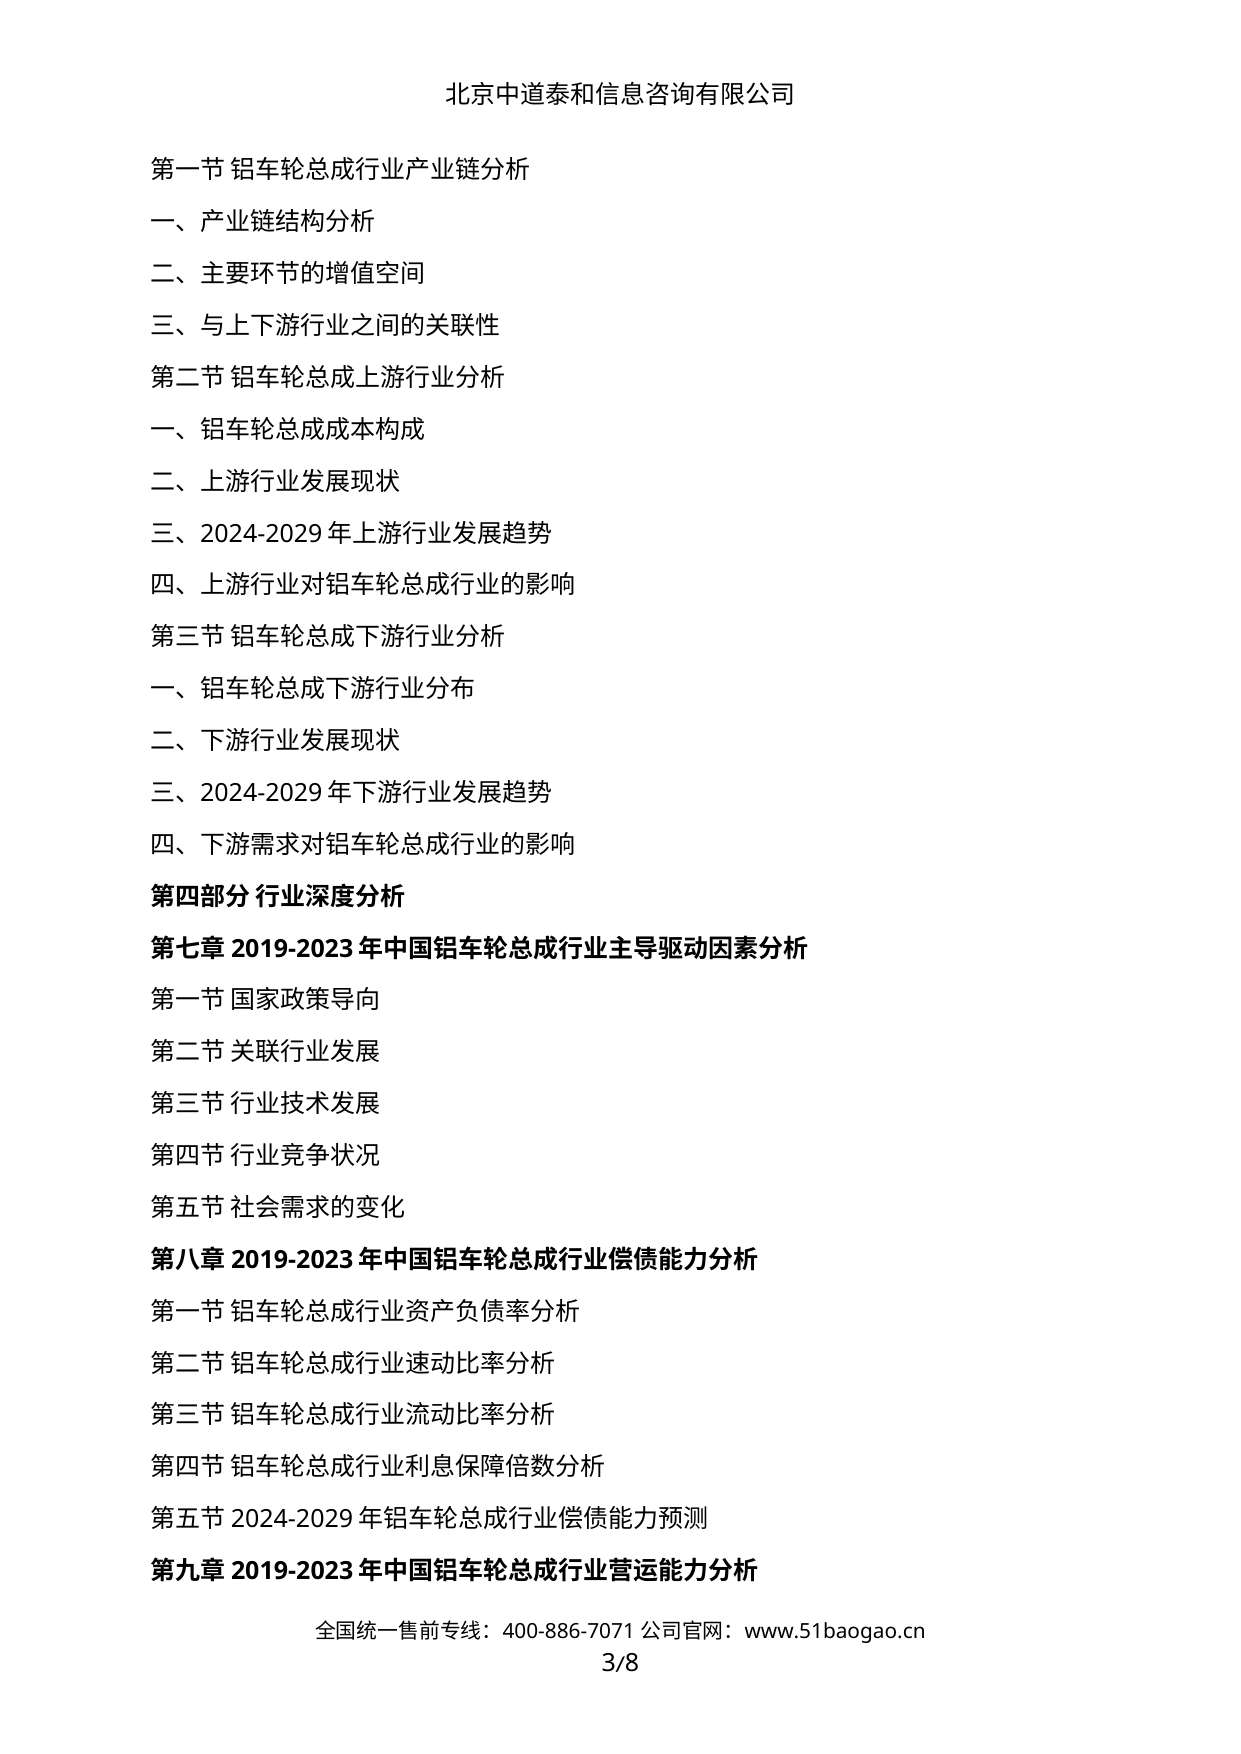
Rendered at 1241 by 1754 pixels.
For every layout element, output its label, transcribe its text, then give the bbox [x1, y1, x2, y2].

text 二、主要环节的增值空间 [150, 254, 1090, 290]
text 第三节 行业技术发展 [150, 1084, 1090, 1120]
text 第九章 2019-2023年中国铝车轮总成行业营运能力分析 [150, 1551, 1090, 1587]
text 四、下游需求对铝车轮总成行业的影响 [150, 824, 1090, 861]
text 第四节 行业竞争状况 [150, 1136, 1090, 1172]
text 第四节 铝车轮总成行业利息保障倍数分析 [150, 1447, 1090, 1483]
text 一、产业链结构分析 [150, 202, 1090, 238]
text 第三节 铝车轮总成下游行业分析 [150, 617, 1090, 653]
text 一、铝车轮总成成本构成 [150, 409, 1090, 446]
text 第三节 铝车轮总成行业流动比率分析 [150, 1395, 1090, 1431]
text 第四部分 行业深度分析 [150, 876, 1090, 912]
text 第八章 2019-2023年中国铝车轮总成行业偿债能力分析 [150, 1239, 1090, 1276]
text 第二节 关联行业发展 [150, 1032, 1090, 1068]
text 第五节 社会需求的变化 [150, 1187, 1090, 1224]
text 第七章 2019-2023年中国铝车轮总成行业主导驱动因素分析 [150, 928, 1090, 964]
text 三、2024-2029年下游行业发展趋势 [150, 772, 1090, 809]
text 三、2024-2029年上游行业发展趋势 [150, 513, 1090, 549]
text 三、与上下游行业之间的关联性 [150, 306, 1090, 342]
text 第二节 铝车轮总成行业速动比率分析 [150, 1343, 1090, 1379]
text 第五节 2024-2029年铝车轮总成行业偿债能力预测 [150, 1499, 1090, 1535]
text 第一节 铝车轮总成行业资产负债率分析 [150, 1291, 1090, 1327]
text 一、铝车轮总成下游行业分布 [150, 669, 1090, 705]
text 第二节 铝车轮总成上游行业分析 [150, 357, 1090, 394]
text 四、上游行业对铝车轮总成行业的影响 [150, 565, 1090, 601]
text 二、上游行业发展现状 [150, 461, 1090, 497]
text 二、下游行业发展现状 [150, 721, 1090, 757]
text 第一节 铝车轮总成行业产业链分析 [150, 150, 1090, 186]
text 第一节 国家政策导向 [150, 980, 1090, 1016]
